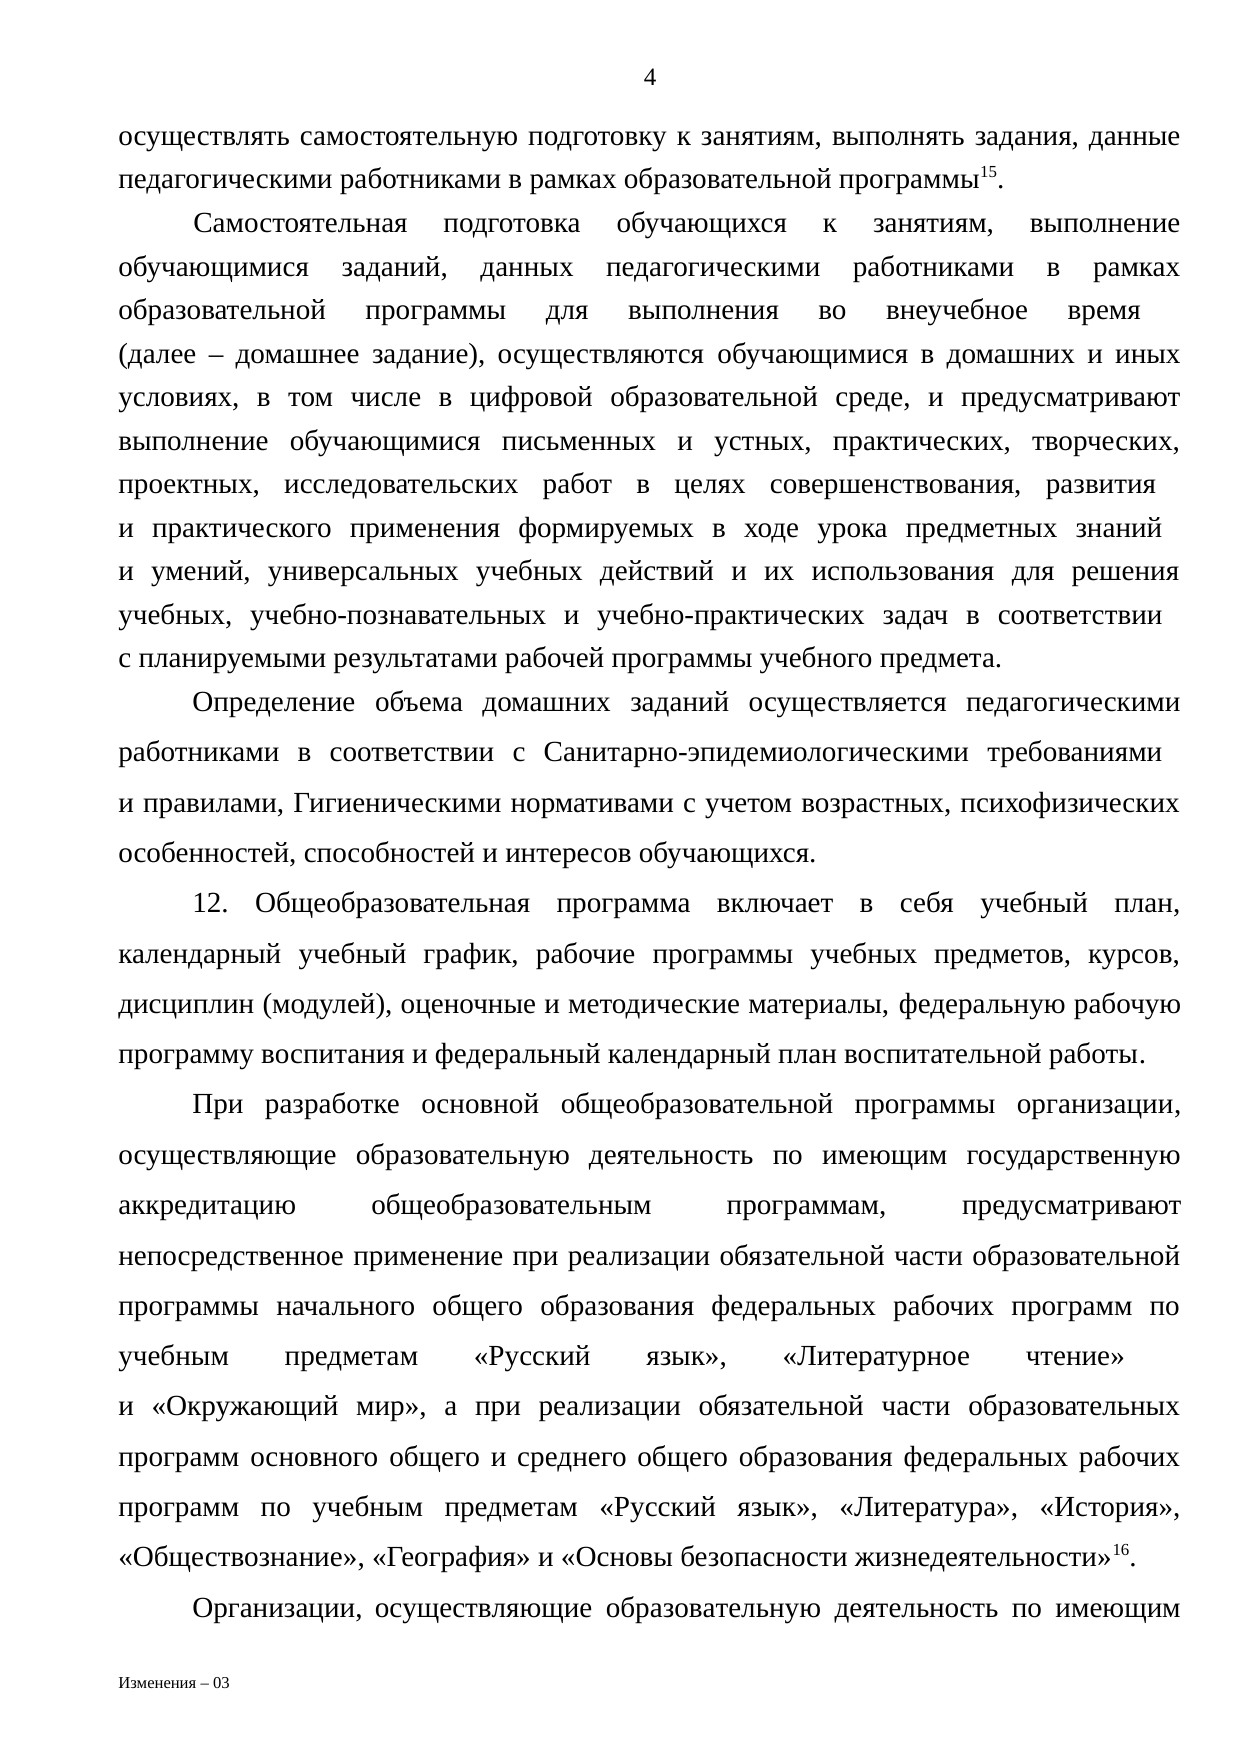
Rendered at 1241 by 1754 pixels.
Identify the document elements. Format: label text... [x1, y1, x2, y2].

text Определение объема домашних заданий осуществляется педагогическими работниками в соответствии с Санитарно-эпидемиологическими требованиями и правилами, Гигиеническими нормативами с учетом возрастных, психофизических особенностей, способностей и интересов обучающихся. [118, 684, 1181, 869]
text Самостоятельная подготовка обучающихся к занятиям, выполнение обучающимися заданий, данных педагогическими работниками в рамках образовательной программы для выполнения во внеучебное время (далее – домашнее задание), осуществляются обучающимися в домашних и иных условиях, в том числе в цифровой образовательной среде, и предусматривают выполнение обучающимися письменных и устных, практических, творческих, проектных, исследовательских работ в целях совершенствования, развития и практического применения формируемых в ходе урока предметных знаний и умений, универсальных учебных действий и их использования для решения учебных, учебно-познавательных и учебно-практических задач в соответствии с планируемыми результатами рабочей программы учебного предмета. [118, 205, 1181, 674]
text 12. Общеобразовательная программа включает в себя учебный план, календарный учебный график, рабочие программы учебных предметов, курсов, дисциплин (модулей), оценочные и методические материалы, федеральную рабочую программу воспитания и федеральный календарный план воспитательной работы. [118, 885, 1181, 1070]
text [118, 118, 1181, 195]
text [118, 1590, 1181, 1623]
text При разработке основной общеобразовательной программы организации, осуществляющие образовательную деятельность по имеющим государственную аккредитацию общеобразовательным программам, предусматривают непосредственное применение при реализации обязательной части образовательной программы начального общего образования федеральных рабочих программ по учебным предметам «Русский язык», «Литературное чтение» и «Окружающий мир», а при реализации обязательной части образовательных программ основного общего и среднего общего образования федеральных рабочих программ по учебным предметам «Русский язык», «Литература», «История», «Обществознание», «География» и «Основы безопасности жизнедеятельности»16. [118, 1087, 1181, 1573]
